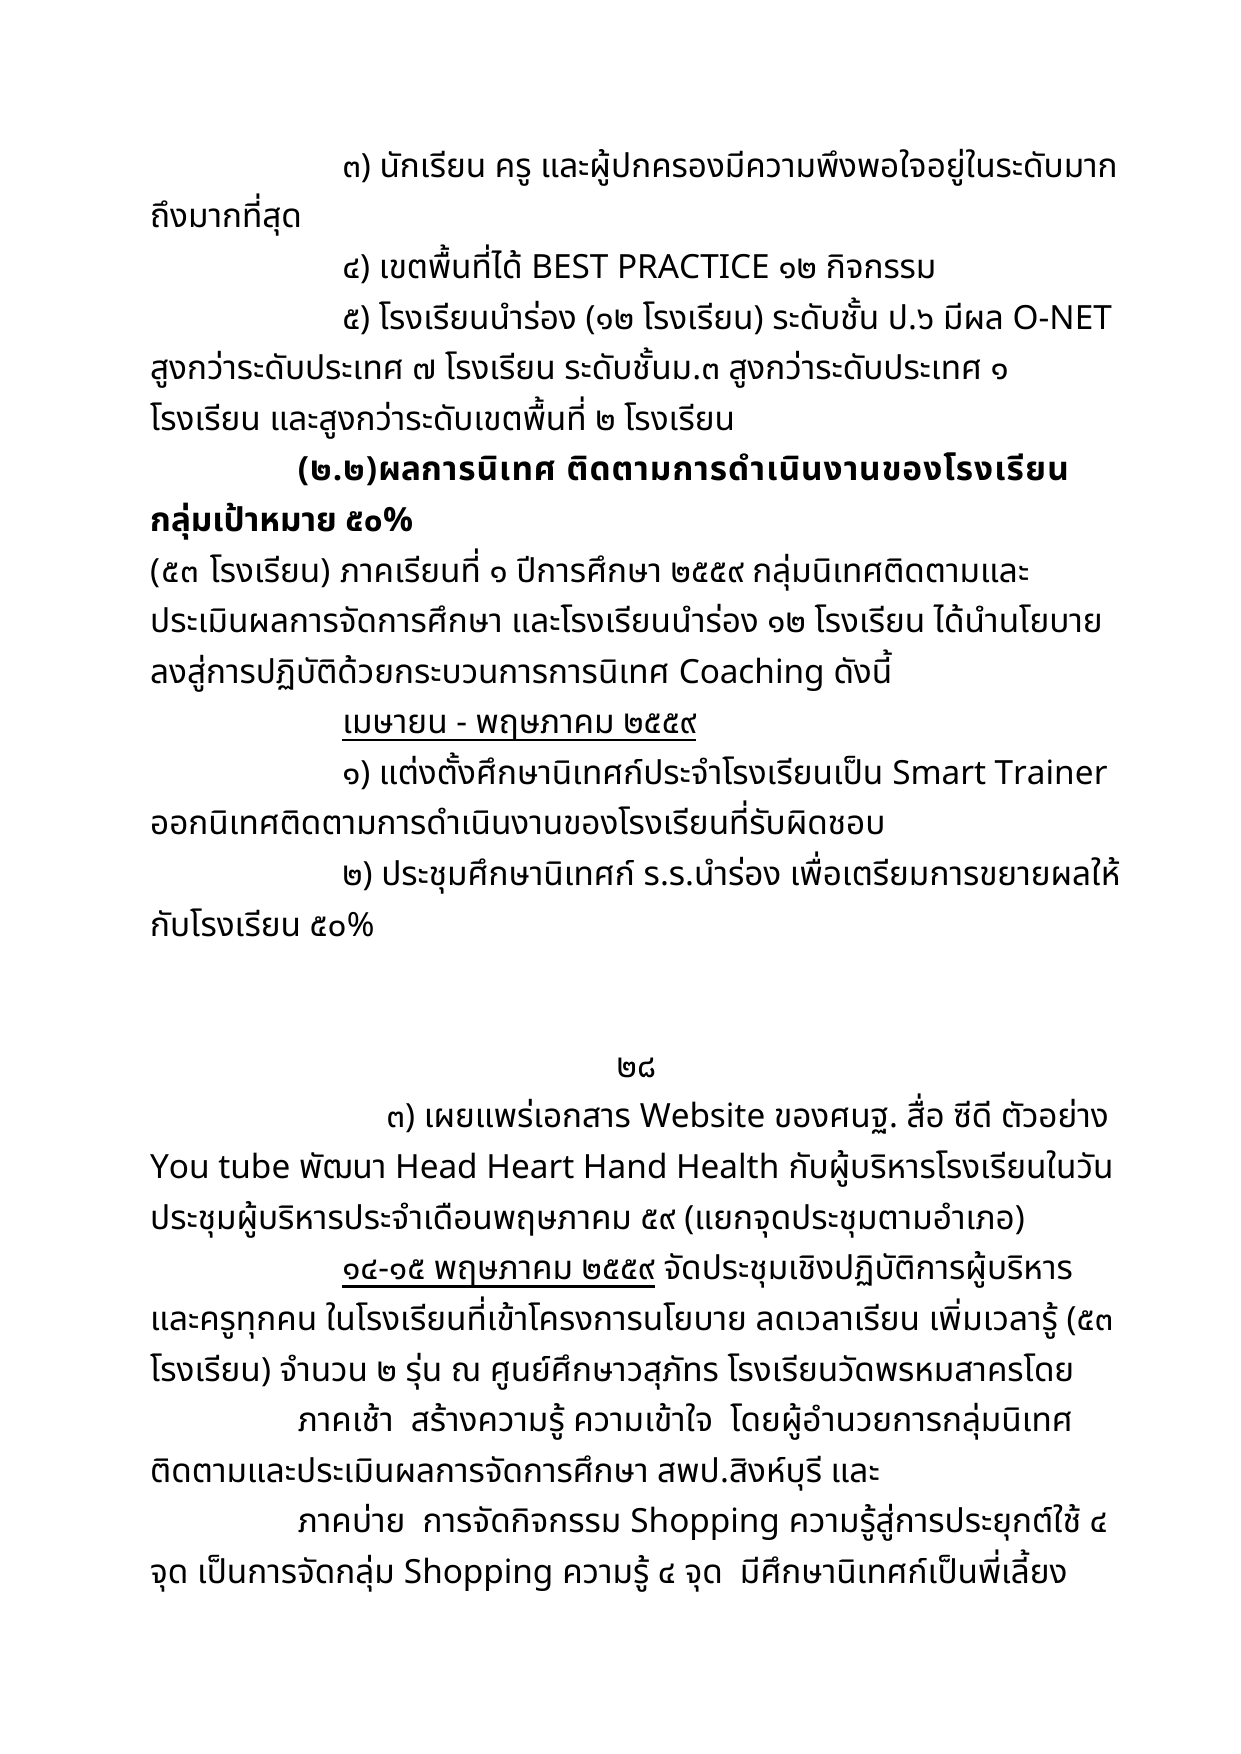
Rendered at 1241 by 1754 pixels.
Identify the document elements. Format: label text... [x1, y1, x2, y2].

text ๓) เผยแพร่เอกสาร Website ของศนฐ. สื่อ ซีดี ตัวอย่าง You tube พัฒนา Head Heart Hand Health กับผู้บริหารโรงเรียนในวันประชุมผู้บริหารประจำเดือนพฤษภาคม ๕๙ (แยกจุดประชุมตามอำเภอ) [150, 1092, 1122, 1244]
text ๓) นักเรียน ครู และผู้ปกครองมีความพึงพอใจอยู่ในระดับมากถึงมากที่สุด [150, 142, 1122, 243]
text ๒) ประชุมศึกษานิเทศก์ ร.ร.นำร่อง เพื่อเตรียมการขยายผลให้กับโรงเรียน ๕๐% [150, 850, 1122, 951]
text (๕๓ โรงเรียน) ภาคเรียนที่ ๑ ปีการศึกษา ๒๕๕๙ กลุ่มนิเทศติดตามและประเมินผลการจัดการศึกษา และโรงเรียนนำร่อง ๑๒ โรงเรียน ได้นำนโยบายลงสู่การปฏิบัติด้วยกระบวนการการนิเทศ Coaching ดังนี้ [150, 546, 1122, 698]
text ๔) เขตพื้นที่ได้ BEST PRACTICE ๑๒ กิจกรรม [150, 243, 1122, 293]
text ๒๘ [150, 1042, 1122, 1092]
text เมษายน - พฤษภาคม ๒๕๕๙ [150, 698, 1122, 749]
text (๒.๒)ผลการนิเทศ ติดตามการดำเนินงานของโรงเรียนกลุ่มเป้าหมาย ๕๐% [150, 445, 1122, 546]
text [150, 1497, 1122, 1598]
text ภาคเช้า สร้างความรู้ ความเข้าใจ โดยผู้อำนวยการกลุ่มนิเทศ ติดตามและประเมินผลการจัดการศึกษา สพป.สิงห์บุรี และ [150, 1396, 1122, 1497]
text ๑) แต่งตั้งศึกษานิเทศก์ประจำโรงเรียนเป็น Smart Trainer ออกนิเทศติดตามการดำเนินงานของโรงเรียนที่รับผิดชอบ [150, 749, 1122, 850]
text ๑๔-๑๕ พฤษภาคม ๒๕๕๙ จัดประชุมเชิงปฏิบัติการผู้บริหารและครูทุกคน ในโรงเรียนที่เข้าโครงการนโยบาย ลดเวลาเรียน เพิ่มเวลารู้ (๕๓ โรงเรียน) จำนวน ๒ รุ่น ณ ศูนย์ศึกษาวสุภัทร โรงเรียนวัดพรหมสาครโดย [150, 1244, 1122, 1396]
text ๕) โรงเรียนนำร่อง (๑๒ โรงเรียน) ระดับชั้น ป.๖ มีผล O-NET สูงกว่าระดับประเทศ ๗ โรงเรียน ระดับชั้นม.๓ สูงกว่าระดับประเทศ ๑ โรงเรียน และสูงกว่าระดับเขตพื้นที่ ๒ โรงเรียน [150, 293, 1122, 445]
